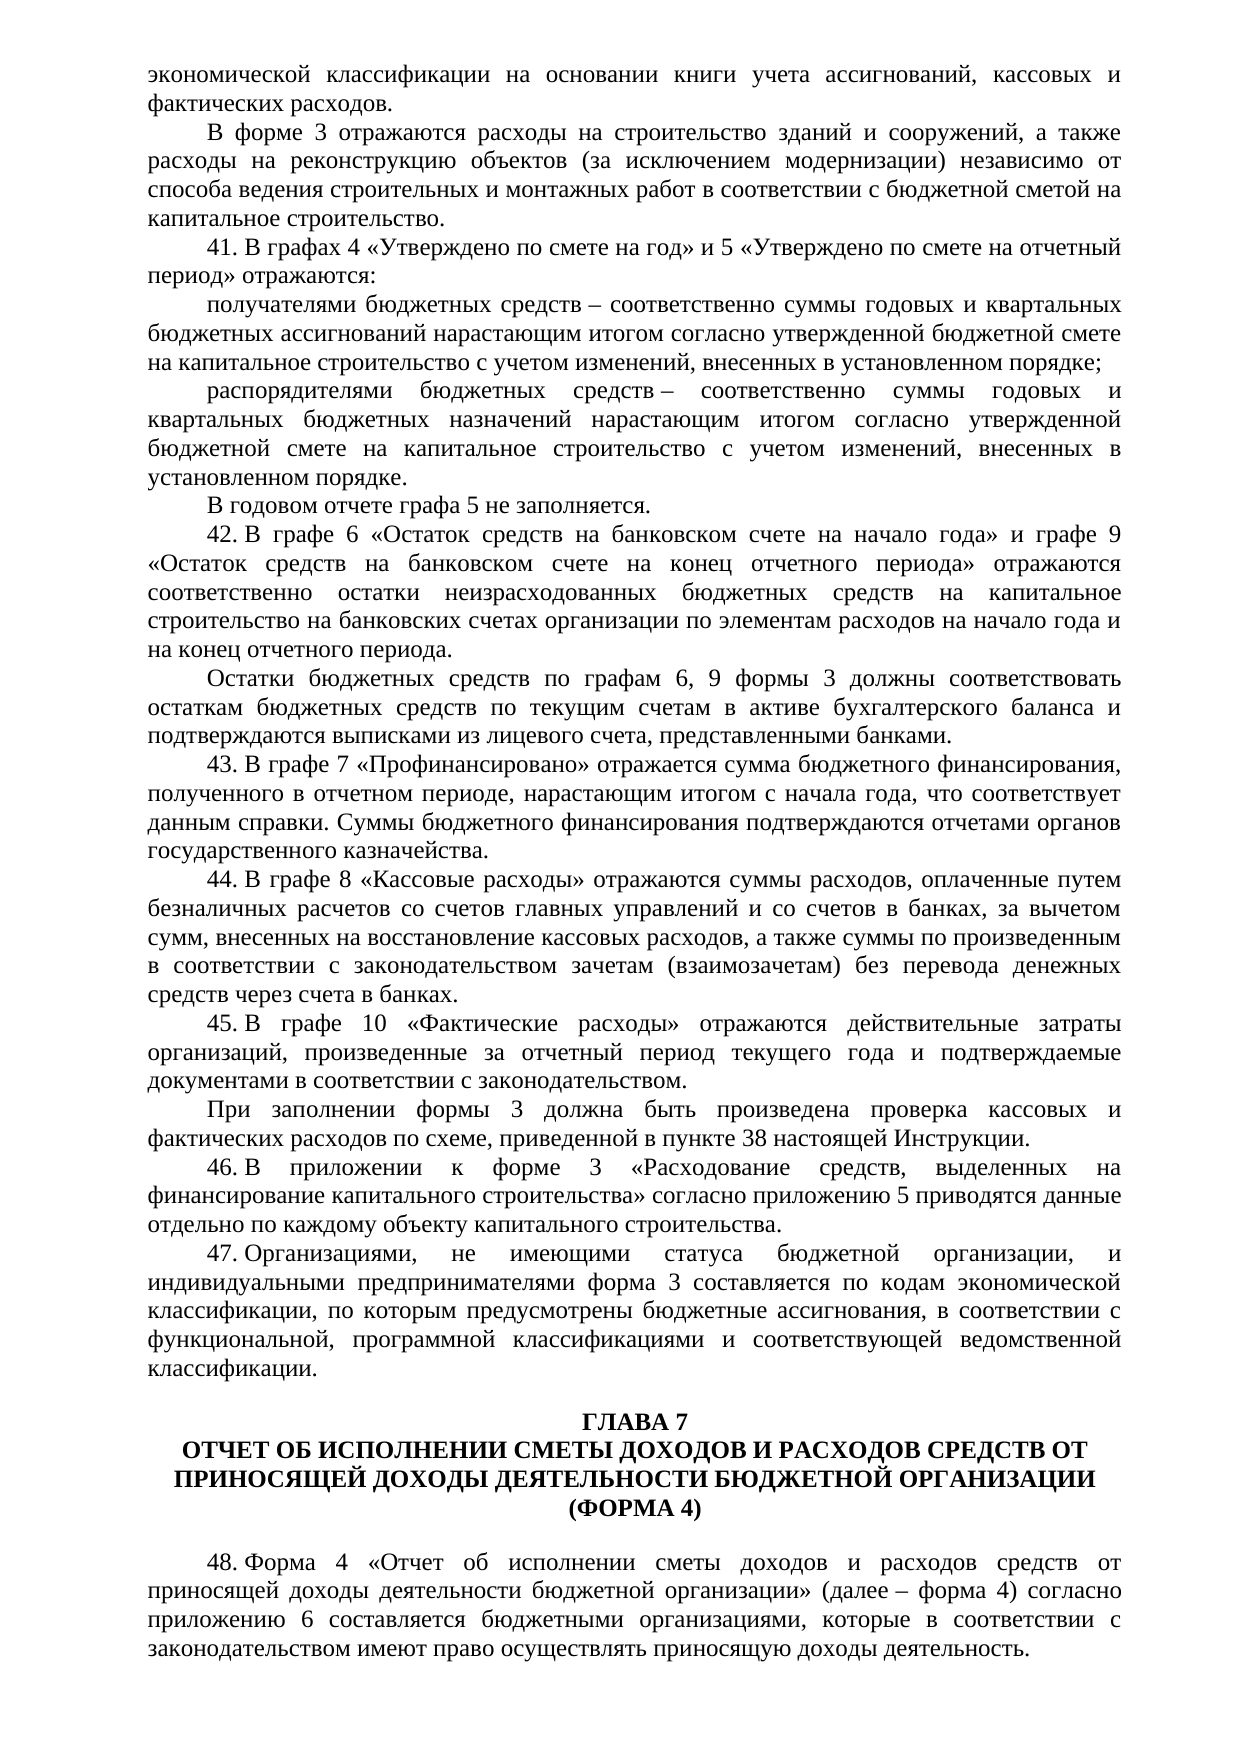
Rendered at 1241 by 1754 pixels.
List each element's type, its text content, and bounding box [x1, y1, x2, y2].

text ГЛАВА 7 ОТЧЕТ ОБ ИСПОЛНЕНИИ СМЕТЫ ДОХОДОВ И РАСХОДОВ СРЕДСТВ ОТ ПРИНОСЯЩЕЙ ДОХОДЫ ДЕЯТЕЛЬНОСТИ БЮДЖЕТНОЙ ОРГАНИЗАЦИИ (ФОРМА 4) [147, 1407, 1122, 1522]
text 44. В графе 8 «Кассовые расходы» отражаются суммы расходов, оплаченные путем безналичных расчетов со счетов главных управлений и со счетов в банках, за вычетом сумм, внесенных на восстановление кассовых расходов, а также суммы по произведенным в соответствии с законодательством зачетам (взаимозачетам) без перевода денежных средств через счета в банках. [147, 864, 1122, 1008]
text В годовом отчете графа 5 не заполняется. [147, 490, 1122, 519]
text 46. В приложении к форме 3 «Расходование средств, выделенных на финансирование капитального строительства» согласно приложению 5 приводятся данные отдельно по каждому объекту капитального строительства. [147, 1152, 1122, 1238]
text Остатки бюджетных средств по графам 6, 9 формы 3 должны соответствовать остаткам бюджетных средств по текущим счетам в активе бухгалтерского баланса и подтверждаются выписками из лицевого счета, представленными банками. [147, 663, 1122, 749]
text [147, 59, 1122, 117]
text 43. В графе 7 «Профинансировано» отражается сумма бюджетного финансирования, полученного в отчетном периоде, нарастающим итогом с начала года, что соответствует данным справки. Суммы бюджетного финансирования подтверждаются отчетами органов государственного казначейства. [147, 749, 1122, 864]
text распорядителями бюджетных средств – соответственно суммы годовых и квартальных бюджетных назначений нарастающим итогом согласно утвержденной бюджетной смете на капитальное строительство с учетом изменений, внесенных в установленном порядке. [147, 375, 1122, 490]
text получателями бюджетных средств – соответственно суммы годовых и квартальных бюджетных ассигнований нарастающим итогом согласно утвержденной бюджетной смете на капитальное строительство с учетом изменений, внесенных в установленном порядке; [147, 289, 1122, 375]
text 42. В графе 6 «Остаток средств на банковском счете на начало года» и графе 9 «Остаток средств на банковском счете на конец отчетного периода» отражаются соответственно остатки неизрасходованных бюджетных средств на капитальное строительство на банковских счетах организации по элементам расходов на начало года и на конец отчетного периода. [147, 519, 1122, 663]
text 41. В графах 4 «Утверждено по смете на год» и 5 «Утверждено по смете на отчетный период» отражаются: [147, 232, 1122, 289]
text 45. В графе 10 «Фактические расходы» отражаются действительные затраты организаций, произведенные за отчетный период текущего года и подтверждаемые документами в соответствии с законодательством. [147, 1008, 1122, 1094]
text 48. Форма 4 «Отчет об исполнении сметы доходов и расходов средств от приносящей доходы деятельности бюджетной организации» (далее – форма 4) согласно приложению 6 составляется бюджетными организациями, которые в соответствии с законодательством имеют право осуществлять приносящую доходы деятельность. [147, 1547, 1122, 1662]
text При заполнении формы 3 должна быть произведена проверка кассовых и фактических расходов по схеме, приведенной в пункте 38 настоящей Инструкции. [147, 1094, 1122, 1152]
text В форме 3 отражаются расходы на строительство зданий и сооружений, а также расходы на реконструкцию объектов (за исключением модернизации) независимо от способа ведения строительных и монтажных работ в соответствии с бюджетной сметой на капитальное строительство. [147, 117, 1122, 232]
text 47. Организациями, не имеющими статуса бюджетной организации, и индивидуальными предпринимателями форма 3 составляется по кодам экономической классификации, по которым предусмотрены бюджетные ассигнования, в соответствии с функциональной, программной классификациями и соответствующей ведомственной классификации. [147, 1238, 1122, 1382]
